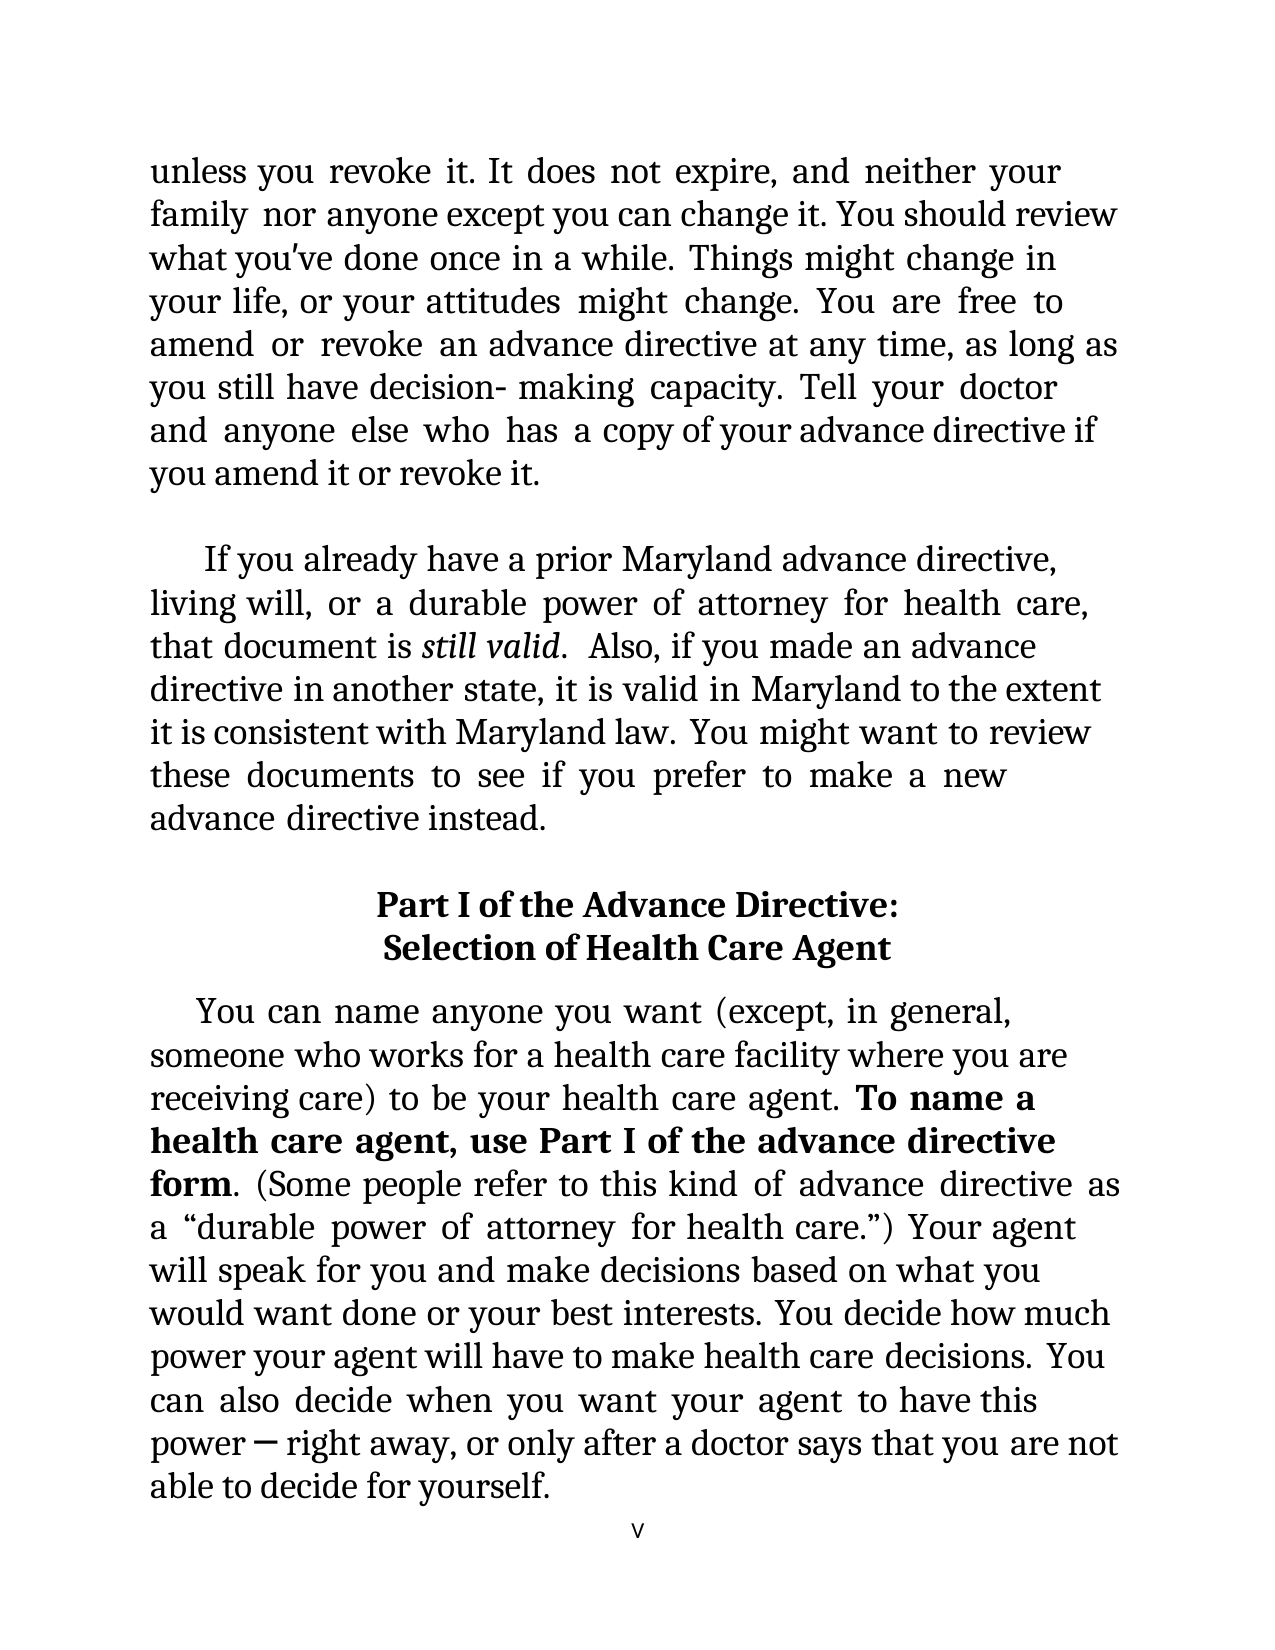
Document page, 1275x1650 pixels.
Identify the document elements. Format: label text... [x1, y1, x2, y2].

text If you already have a prior Maryland advance directive, living will, or a durable power of attorney for health care, that document is still valid. Also, if you made an advance directive in another state, it is valid in Maryland to the extent it is consistent with Maryland law. You might want to review these documents to see if you prefer to make a new advance directive instead. [150, 538, 1125, 840]
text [150, 150, 1125, 495]
subtitle Part I of the Advance Directive: [287, 884, 987, 927]
text You can name anyone you want (except, in general, someone who works for a health care facility where you are receiving care) to be your health care agent. To name a health care agent, use Part I of the advance directive form. (Some people refer to this kind of advance directive as a “durable power of attorney for health care.”) Your agent will speak for you and make decisions based on what you would want done or your best interests. You decide how much power your agent will have to make health care decisions. You can also decide when you want your agent to have this power ─ right away, or only after a doctor says that you are not able to decide for yourself. [150, 990, 1126, 1508]
subtitle Selection of Health Care Agent [287, 927, 987, 970]
